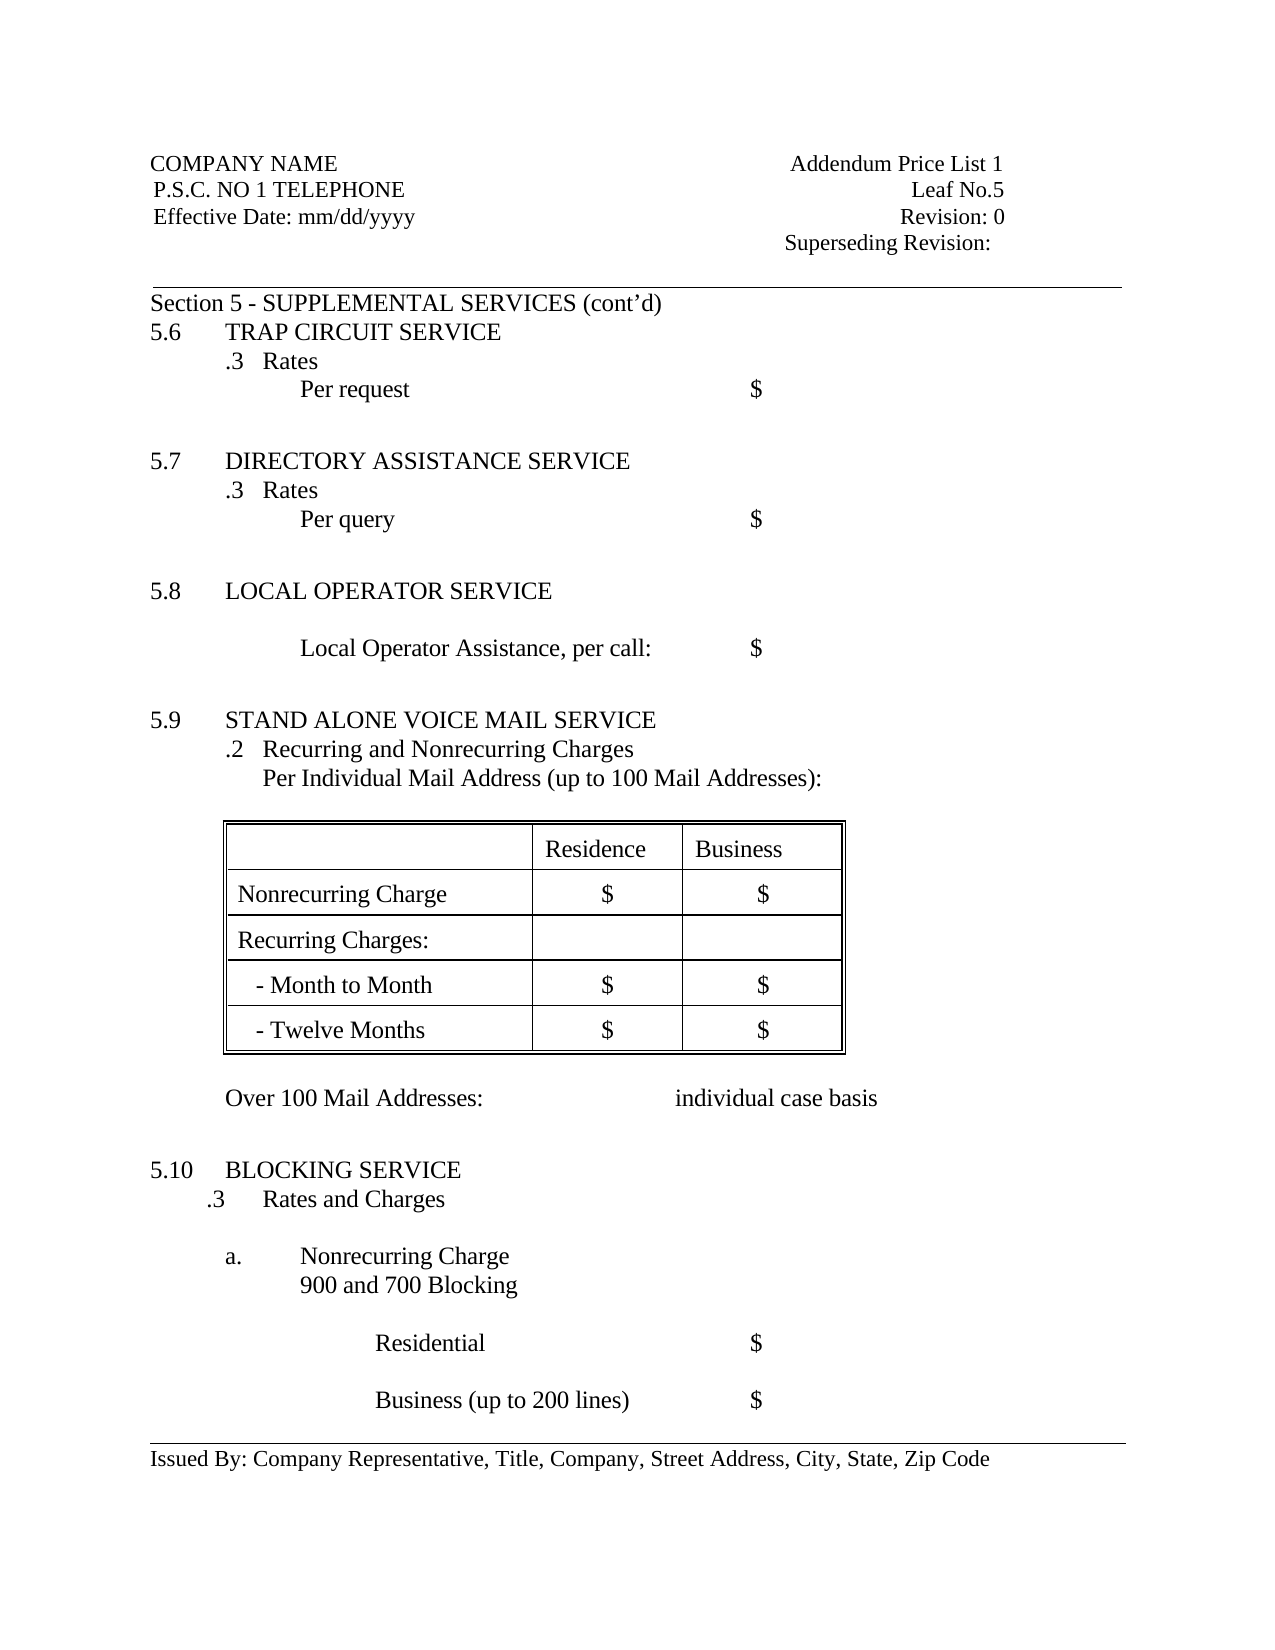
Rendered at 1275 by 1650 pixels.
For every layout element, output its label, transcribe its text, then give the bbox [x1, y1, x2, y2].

table_cell Recurring Charges: [227, 915, 532, 959]
text Business (up to 200 lines) $ [150, 1385, 1125, 1414]
text Over 100 Mail Addresses: individual case basis [150, 1083, 1125, 1112]
text .3 Rates [225, 346, 1125, 374]
table_cell $ [533, 870, 682, 914]
text Residential $ [150, 1328, 1125, 1356]
text Per request $ [150, 374, 1125, 403]
text Per query $ [150, 504, 1125, 533]
text 5.8 LOCAL OPERATOR SERVICE [150, 576, 1125, 604]
text 5.6 TRAP CIRCUIT SERVICE [150, 317, 1125, 346]
table_header Residence [533, 825, 682, 868]
text 5.7 DIRECTORY ASSISTANCE SERVICE [150, 446, 1125, 475]
table_header Business [683, 825, 841, 868]
table_cell - Twelve Months [227, 1006, 532, 1050]
text .2 Recurring and Nonrecurring Charges [225, 734, 1125, 763]
table_cell $ [683, 870, 841, 914]
text 5.10 BLOCKING SERVICE [150, 1155, 1125, 1184]
text .3 Rates and Charges [206, 1184, 1125, 1213]
table_cell $ [683, 961, 841, 1004]
table_cell [533, 916, 682, 959]
text Section 5 - SUPPLEMENTAL SERVICES (cont’d) [150, 288, 1125, 317]
table_cell $ [533, 961, 682, 1004]
table_cell $ [533, 1006, 682, 1050]
table_cell [683, 916, 841, 959]
text Per Individual Mail Address (up to 100 Mail Addresses): [225, 763, 1125, 791]
table_cell - Month to Month [227, 960, 532, 1004]
text 5.9 STAND ALONE VOICE MAIL SERVICE [150, 705, 1125, 734]
table_cell $ [683, 1006, 841, 1050]
text Local Operator Assistance, per call: $ [150, 633, 1125, 662]
table_header [227, 825, 532, 868]
text 900 and 700 Blocking [150, 1270, 1125, 1299]
text .3 Rates [225, 475, 1125, 504]
text a. Nonrecurring Charge [150, 1241, 1125, 1270]
table_cell Nonrecurring Charge [227, 870, 532, 914]
